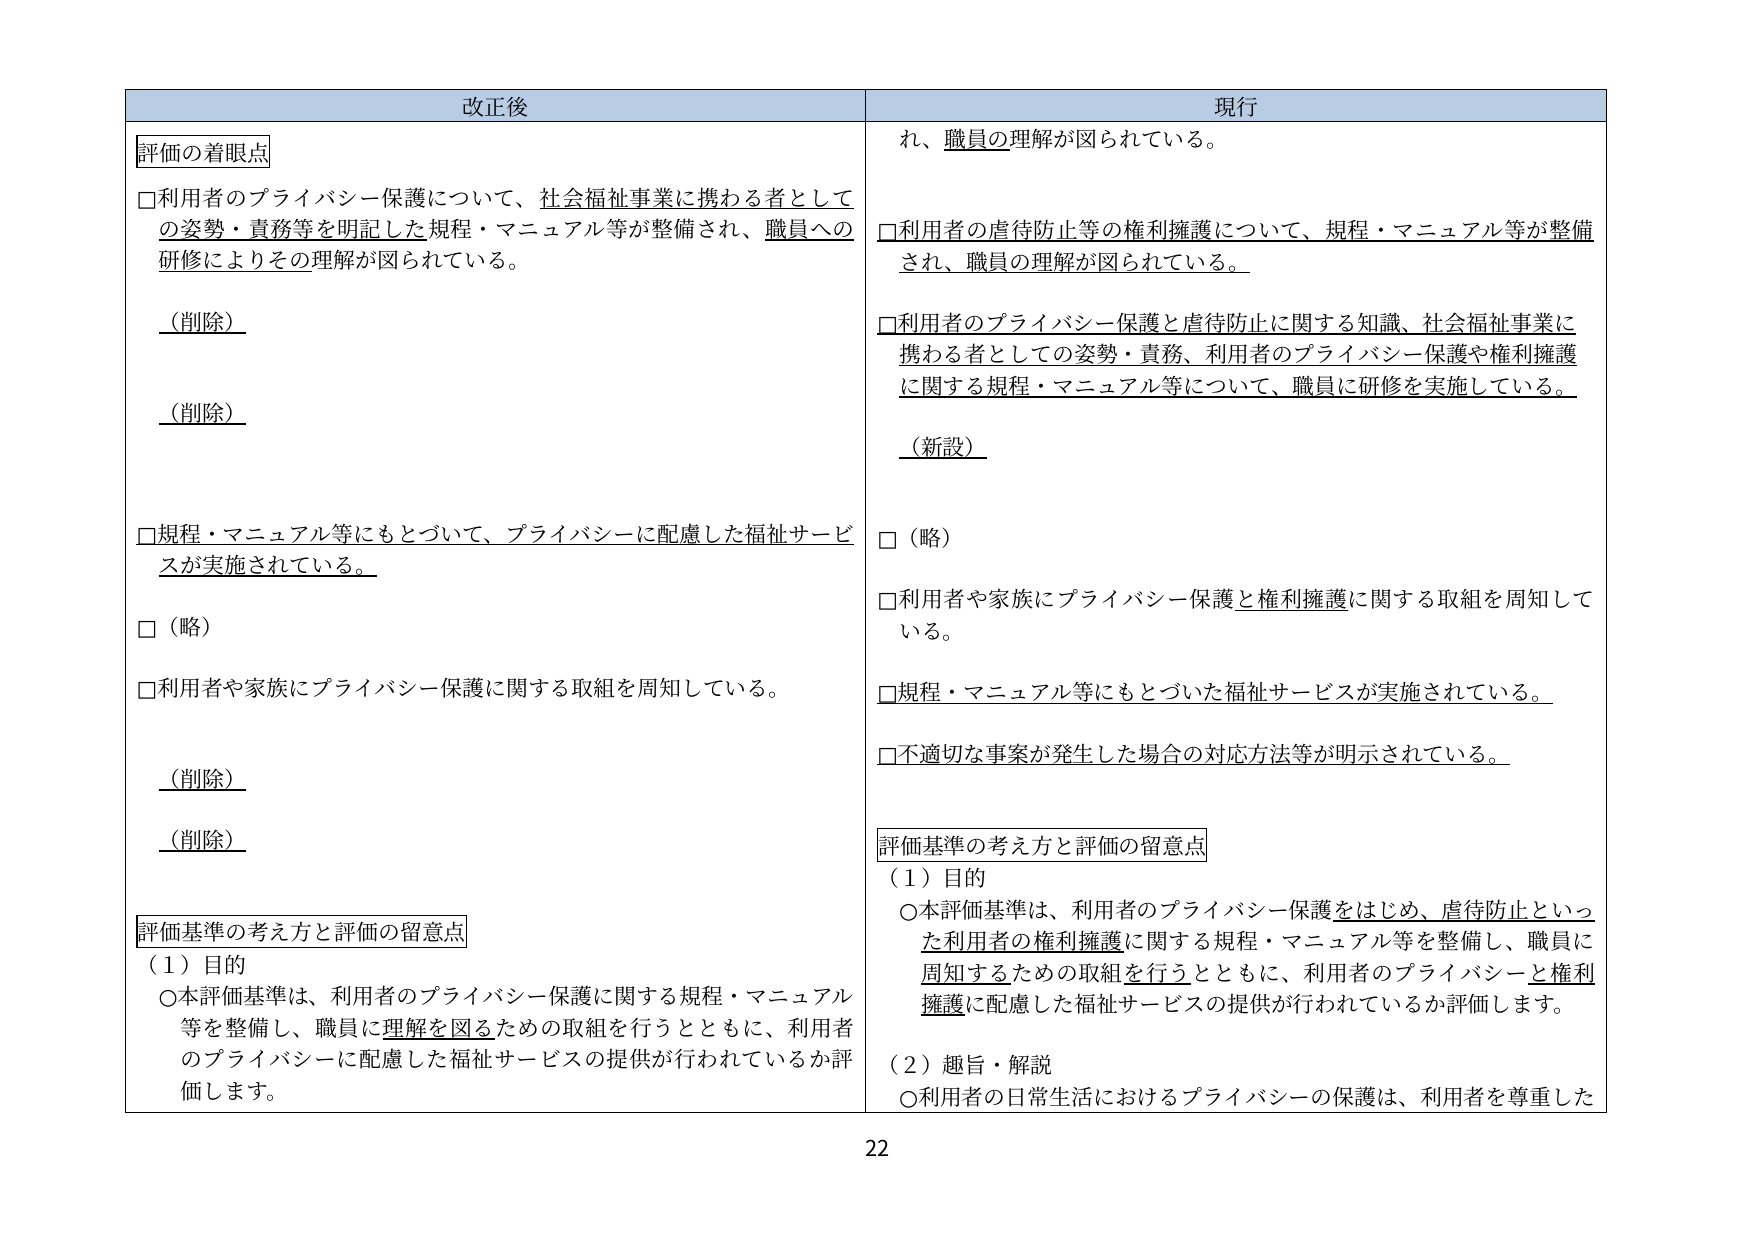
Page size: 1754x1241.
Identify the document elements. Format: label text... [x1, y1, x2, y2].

table_header 現行 [866, 90, 1606, 121]
table_header 改正後 [126, 90, 865, 121]
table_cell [866, 122, 1606, 1112]
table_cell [126, 122, 865, 1112]
